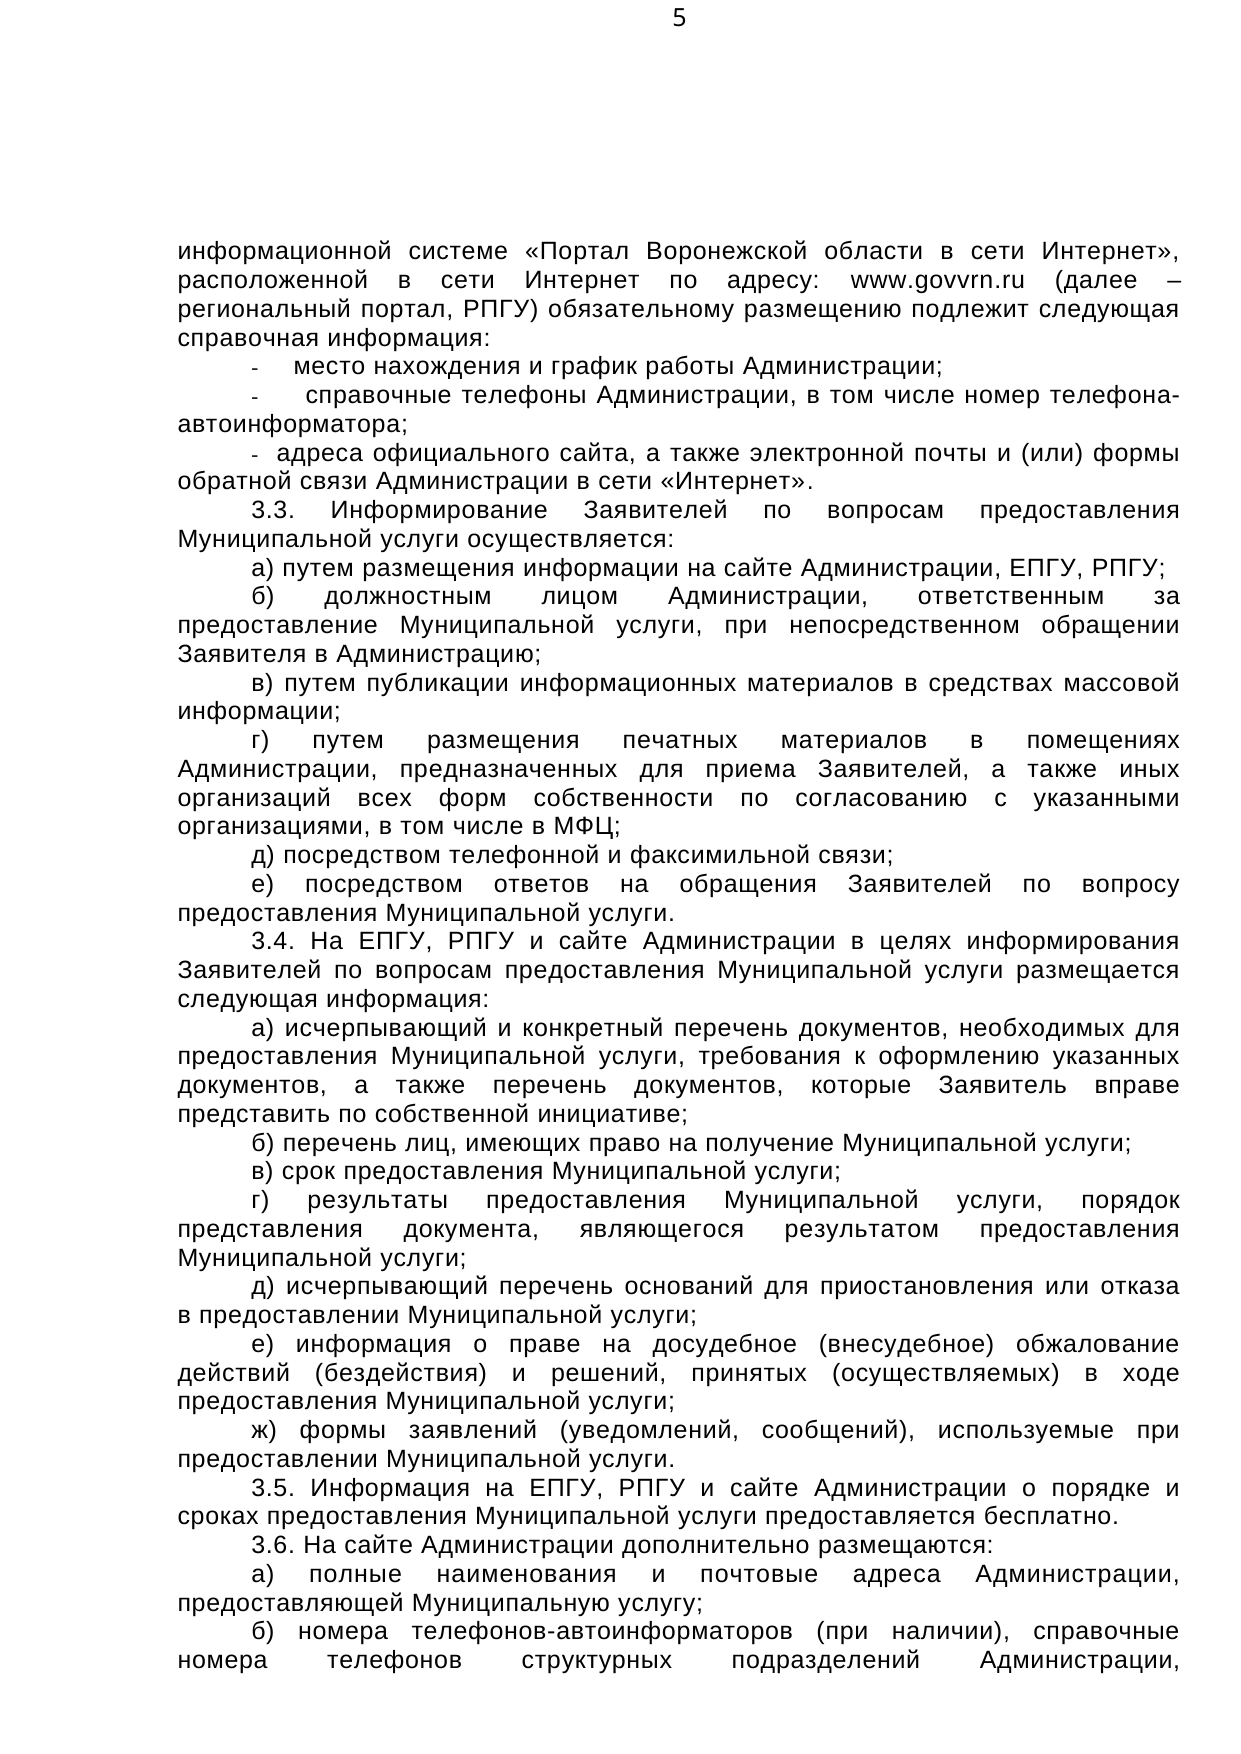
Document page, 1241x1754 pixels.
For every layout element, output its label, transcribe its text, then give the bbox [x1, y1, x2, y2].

list справочные телефоны Администрации, в том числе номер телефона-автоинформатора; [177, 380, 1181, 437]
text а) путем размещения информации на сайте Администрации, ЕПГУ, РПГУ; [177, 552, 1181, 581]
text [177, 236, 1181, 351]
list место нахождения и график работы Администрации; [177, 351, 1181, 380]
text 3.4. На ЕПГУ, РПГУ и сайте Администрации в целях информирования Заявителей по вопросам предоставления Муниципальной услуги размещается следующая информация: [177, 926, 1181, 1012]
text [177, 1616, 1181, 1674]
text г) результаты предоставления Муниципальной услуги, порядок представления документа, являющегося результатом предоставления Муниципальной услуги; [177, 1185, 1181, 1271]
text в) путем публикации информационных материалов в средствах массовой информации; [177, 667, 1181, 725]
text а) исчерпывающий и конкретный перечень документов, необходимых для предоставления Муниципальной услуги, требования к оформлению указанных документов, а также перечень документов, которые Заявитель вправе представить по собственной инициативе; [177, 1012, 1181, 1127]
text ж) формы заявлений (уведомлений, сообщений), используемые при предоставлении Муниципальной услуги. [177, 1415, 1181, 1472]
text в) срок предоставления Муниципальной услуги; [177, 1156, 1181, 1185]
text г) путем размещения печатных материалов в помещениях Администрации, предназначенных для приема Заявителей, а также иных организаций всех форм собственности по согласованию с указанными организациями, в том числе в МФЦ; [177, 725, 1181, 840]
text е) информация о праве на досудебное (внесудебное) обжалование действий (бездействия) и решений, принятых (осуществляемых) в ходе предоставления Муниципальной услуги; [177, 1329, 1181, 1415]
text е) посредством ответов на обращения Заявителей по вопросу предоставления Муниципальной услуги. [177, 869, 1181, 926]
text а) полные наименования и почтовые адреса Администрации, предоставляющей Муниципальную услугу; [177, 1559, 1181, 1616]
text д) посредством телефонной и факсимильной связи; [177, 840, 1181, 869]
text б) перечень лиц, имеющих право на получение Муниципальной услуги; [177, 1127, 1181, 1156]
text д) исчерпывающий перечень оснований для приостановления или отказа в предоставлении Муниципальной услуги; [177, 1271, 1181, 1329]
text 3.3. Информирование Заявителей по вопросам предоставления Муниципальной услуги осуществляется: [177, 495, 1181, 552]
list адреса официального сайта, а также электронной почты и (или) формы обратной связи Администрации в сети «Интернет». [177, 437, 1181, 495]
text б) должностным лицом Администрации, ответственным за предоставление Муниципальной услуги, при непосредственном обращении Заявителя в Администрацию; [177, 581, 1181, 667]
text 3.6. На сайте Администрации дополнительно размещаются: [177, 1530, 1181, 1559]
text 3.5. Информация на ЕПГУ, РПГУ и сайте Администрации о порядке и сроках предоставления Муниципальной услуги предоставляется бесплатно. [177, 1472, 1181, 1530]
